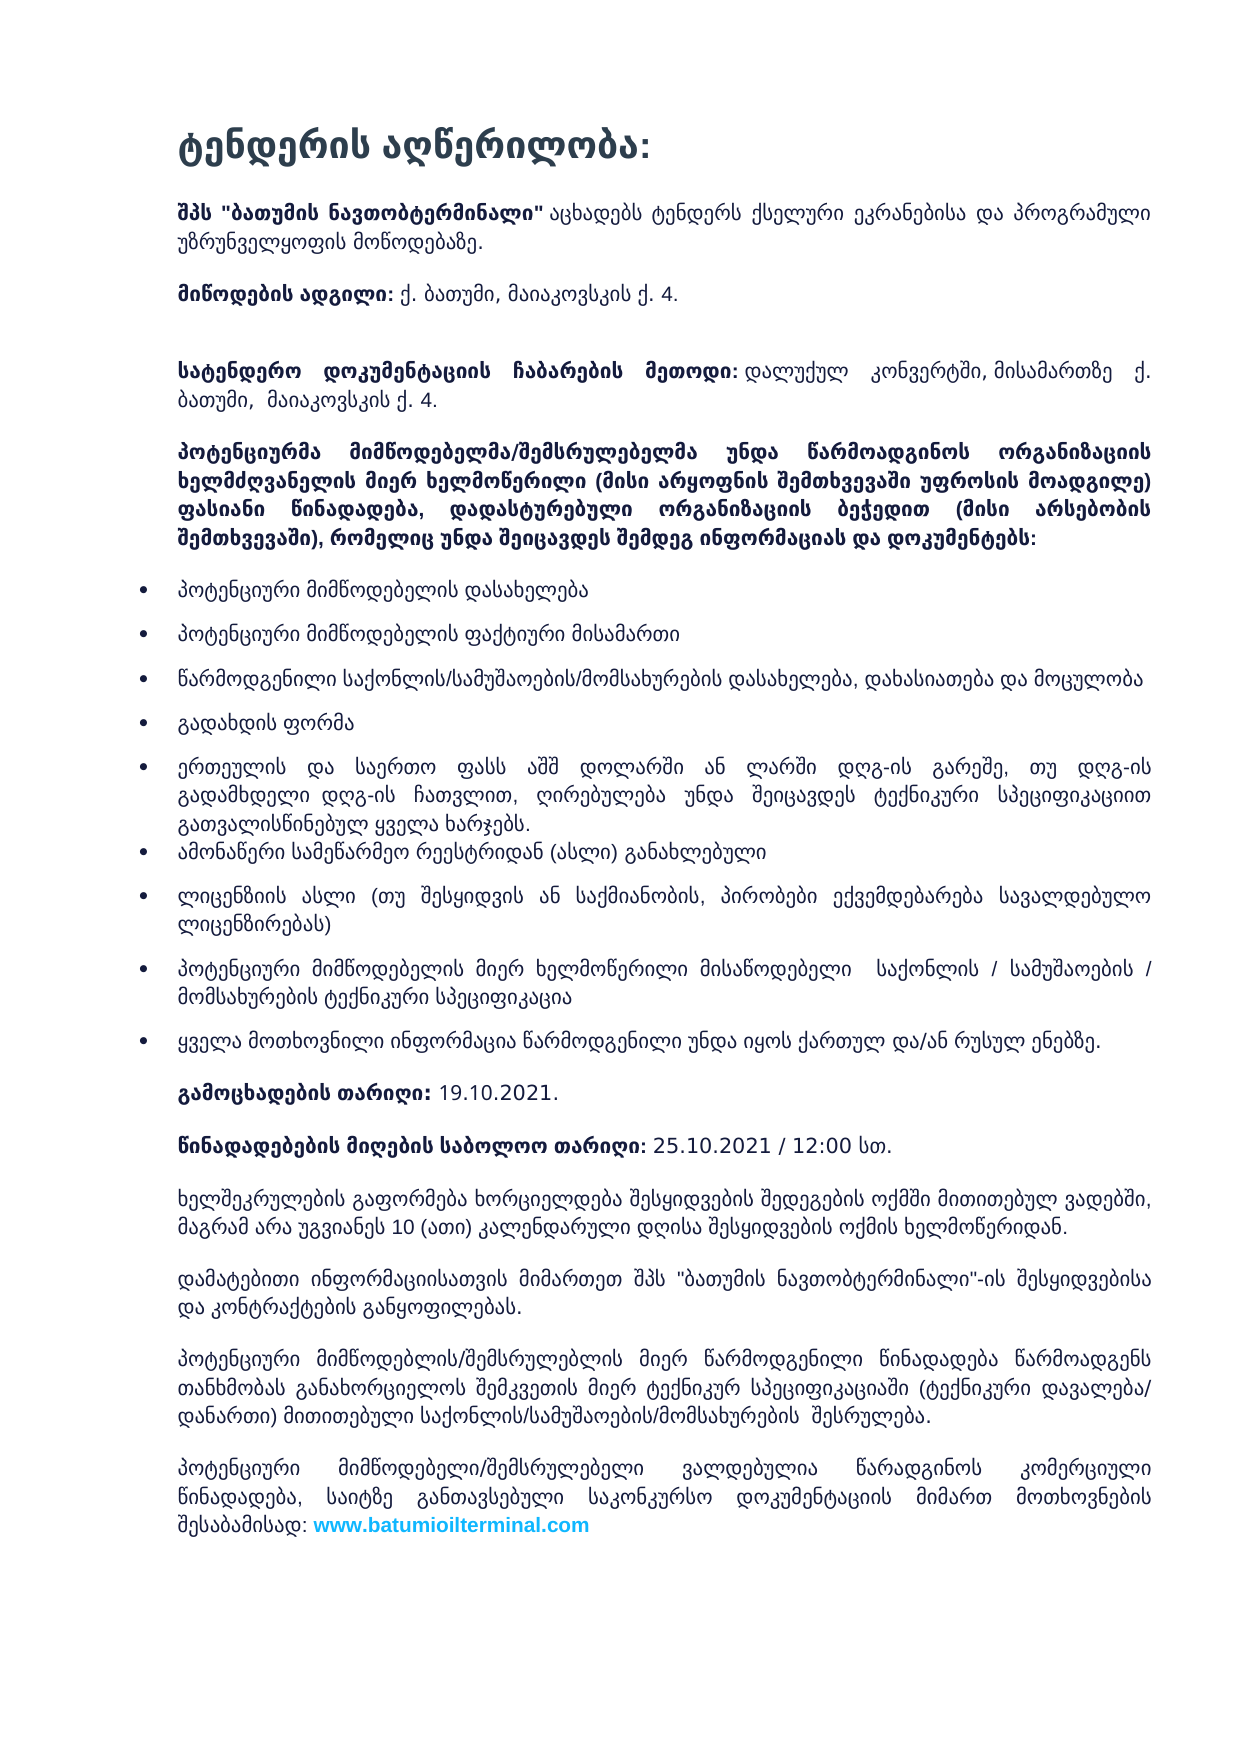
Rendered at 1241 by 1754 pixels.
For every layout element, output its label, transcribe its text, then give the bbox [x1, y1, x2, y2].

text სატენდერო დოკუმენტაციის ჩაბარების მეთოდი: დალუქულ კონვერტში, მისამართზე ქ. ბათუმი, მაიაკოვსკის ქ. 4. [177, 357, 1152, 413]
list ამონაწერი სამეწარმეო რეესტრიდან (ასლი) განახლებული [140, 837, 1152, 866]
list წარმოდგენილი საქონლის/სამუშაოების/მომსახურების დასახელება, დახასიათება და მოცულობა [140, 664, 1152, 692]
text პოტენციურმა მიმწოდებელმა/შემსრულებელმა უნდა წარმოადგინოს ორგანიზაციის ხელმძღვანელის მიერ ხელმოწერილი (მისი არყოფნის შემთხვევაში უფროსის მოადგილე) ფასიანი წინადადება, დადასტურებული ორგანიზაციის ბეჭედით (მისი არსებობის შემთხვევაში), რომელიც უნდა შეიცავდეს შემდეგ ინფორმაციას და დოკუმენტებს: [177, 437, 1152, 551]
text გამოცხადების თარიღი: 19.10.2021. [177, 1078, 1152, 1107]
list პოტენციური მიმწოდებელის დასახელება [140, 576, 1152, 604]
text ტენდერის აღწერილობა: [177, 118, 1152, 169]
text წინადადებების მიღების საბოლოო თარიღი: 25.10.2021 / 12:00 სთ. [177, 1107, 1152, 1159]
list პოტენციური მიმწოდებელის ფაქტიური მისამართი [140, 619, 1152, 648]
text ხელშეკრულების გაფორმება ხორციელდება შესყიდვების შედეგების ოქმში მითითებულ ვადებში, მაგრამ არა უგვიანეს 10 (ათი) კალენდარული დღისა შესყიდვების ოქმის ხელმოწერიდან. [177, 1184, 1152, 1241]
text მიწოდების ადგილი: ქ. ბათუმი, მაიაკოვსკის ქ. 4. [177, 279, 1152, 307]
text დამატებითი ინფორმაციისათვის მიმართეთ შპს "ბათუმის ნავთობტერმინალი"-ის შესყიდვებისა და კონტრაქტების განყოფილებას. [177, 1264, 1152, 1321]
text პოტენციური მიმწოდებელი/შემსრულებელი ვალდებულია წარადგინოს კომერციული წინადადება, საიტზე განთავსებული საკონკურსო დოკუმენტაციის მიმართ მოთხოვნების შესაბამისად: www.batumioilterminal.com [177, 1453, 1152, 1539]
list ლიცენზიის ასლი (თუ შესყიდვის ან საქმიანობის, პირობები ექვემდებარება სავალდებულო ლიცენზირებას) [140, 881, 1152, 938]
text შპს "ბათუმის ნავთობტერმინალი" აცხადებს ტენდერს ქსელური ეკრანებისა და პროგრამული უზრუნველყოფის მოწოდებაზე. [177, 198, 1152, 254]
list გადახდის ფორმა [140, 708, 1152, 736]
list პოტენციური მიმწოდებელის მიერ ხელმოწერილი მისაწოდებელი საქონლის / სამუშაოების / მომსახურების ტექნიკური სპეციფიკაცია [140, 954, 1152, 1011]
text პოტენციური მიმწოდებლის/შემსრულებლის მიერ წარმოდგენილი წინადადება წარმოადგენს თანხმობას განახორციელოს შემკვეთის მიერ ტექნიკურ სპეციფიკაციაში (ტექნიკური დავალება/ დანართი) მითითებული საქონლის/სამუშაოების/მომსახურების შესრულება. [177, 1344, 1152, 1429]
list ყველა მოთხოვნილი ინფორმაცია წარმოდგენილი უნდა იყოს ქართულ და/ან რუსულ ენებზე. [140, 1026, 1152, 1054]
list ერთეულის და საერთო ფასს აშშ დოლარში ან ლარში დღგ-ის გარეშე, თუ დღგ-ის გადამხდელი დღგ-ის ჩათვლით, ღირებულება უნდა შეიცავდეს ტექნიკური სპეციფიკაციით გათვალისწინებულ ყველა ხარჯებს. [140, 752, 1152, 837]
